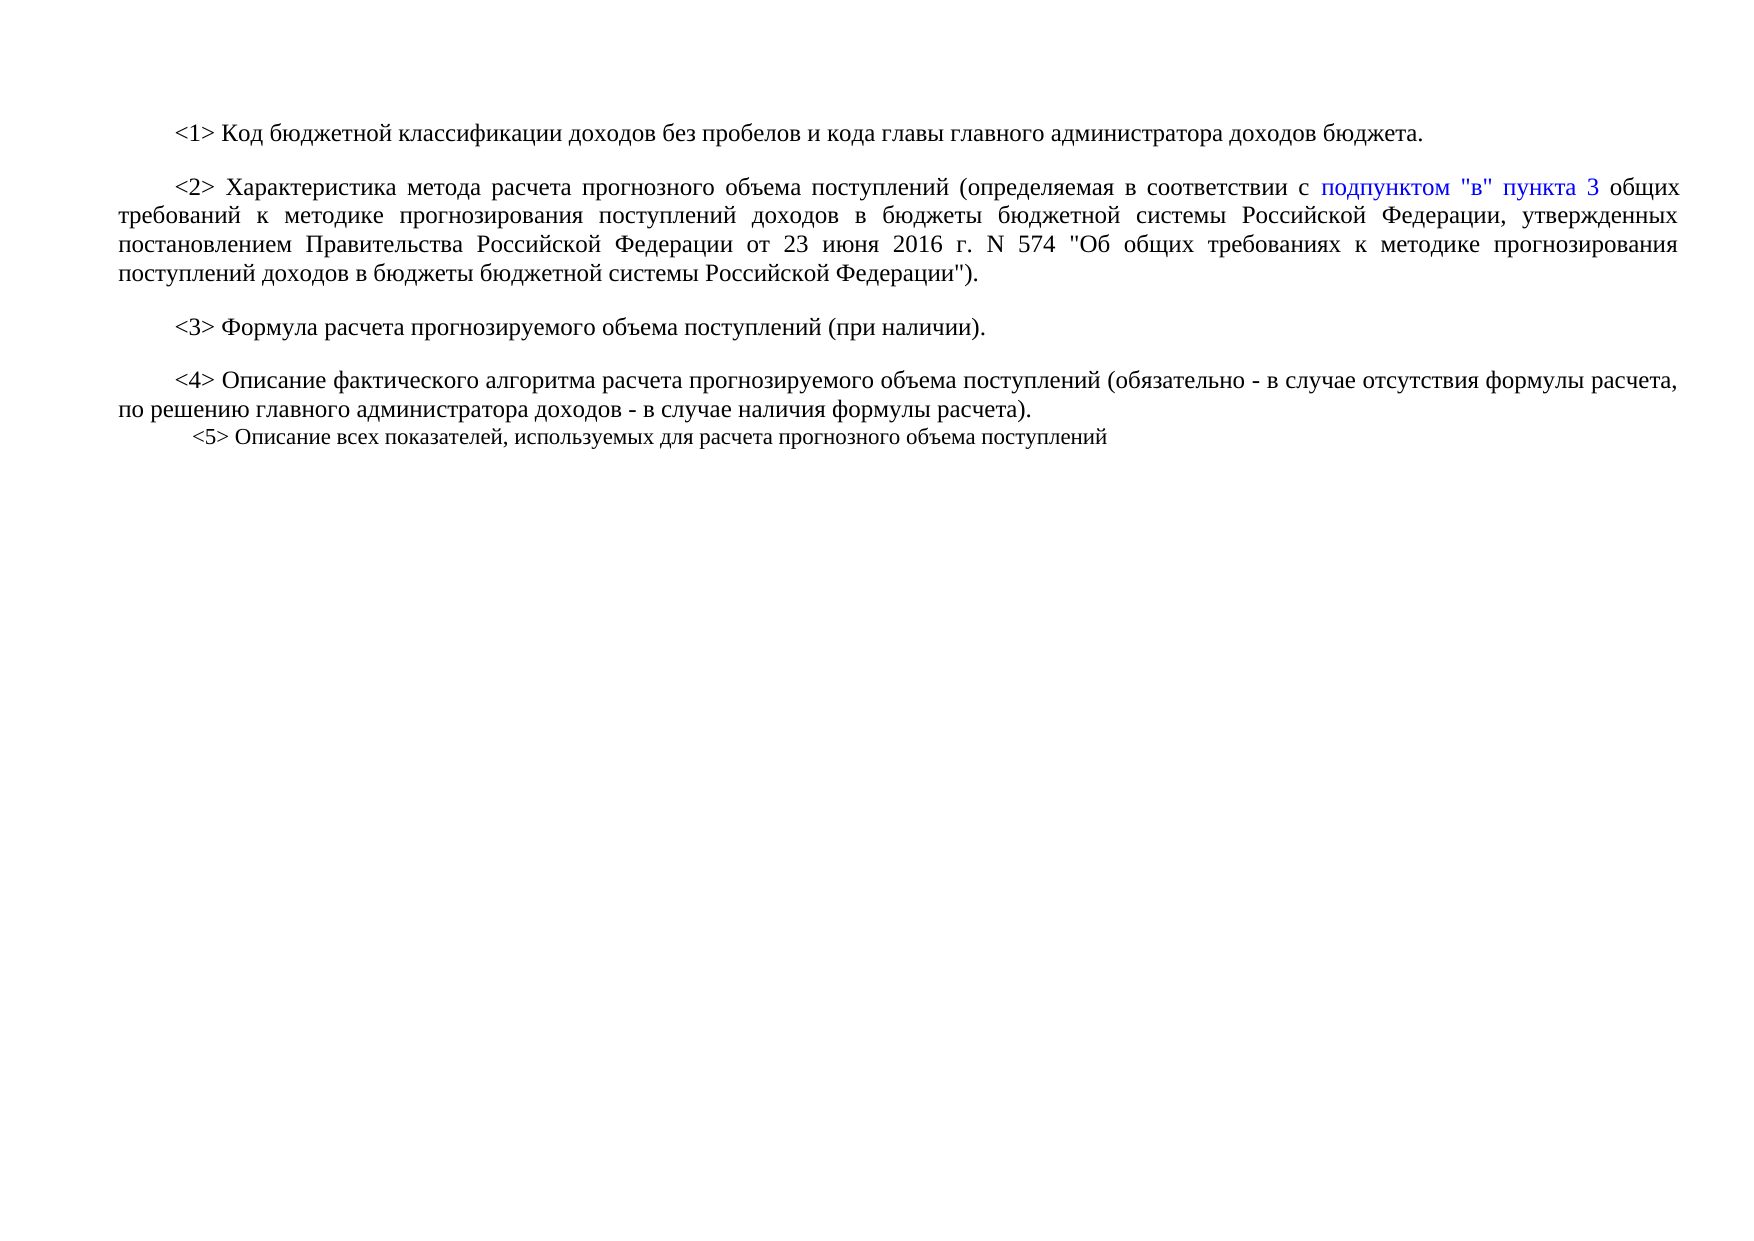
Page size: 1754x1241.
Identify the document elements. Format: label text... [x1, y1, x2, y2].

text <5> Описание всех показателей, используемых для расчета прогнозного объема поступлений [118, 423, 1680, 449]
text <4> Описание фактического алгоритма расчета прогнозируемого объема поступлений (обязательно - в случае отсутствия формулы расчета, по решению главного администратора доходов - в случае наличия формулы расчета). [118, 366, 1680, 423]
text <1> Код бюджетной классификации доходов без пробелов и кода главы главного администратора доходов бюджета. [118, 118, 1680, 147]
text <2> Характеристика метода расчета прогнозного объема поступлений (определяемая в соответствии с подпунктом "в" пункта 3 общих требований к методике прогнозирования поступлений доходов в бюджеты бюджетной системы Российской Федерации, утвержденных постановлением Правительства Российской Федерации от 23 июня 2016 г. N 574 "Об общих требованиях к методике прогнозирования поступлений доходов в бюджеты бюджетной системы Российской Федерации"). [118, 172, 1680, 287]
text <3> Формула расчета прогнозируемого объема поступлений (при наличии). [118, 312, 1680, 341]
